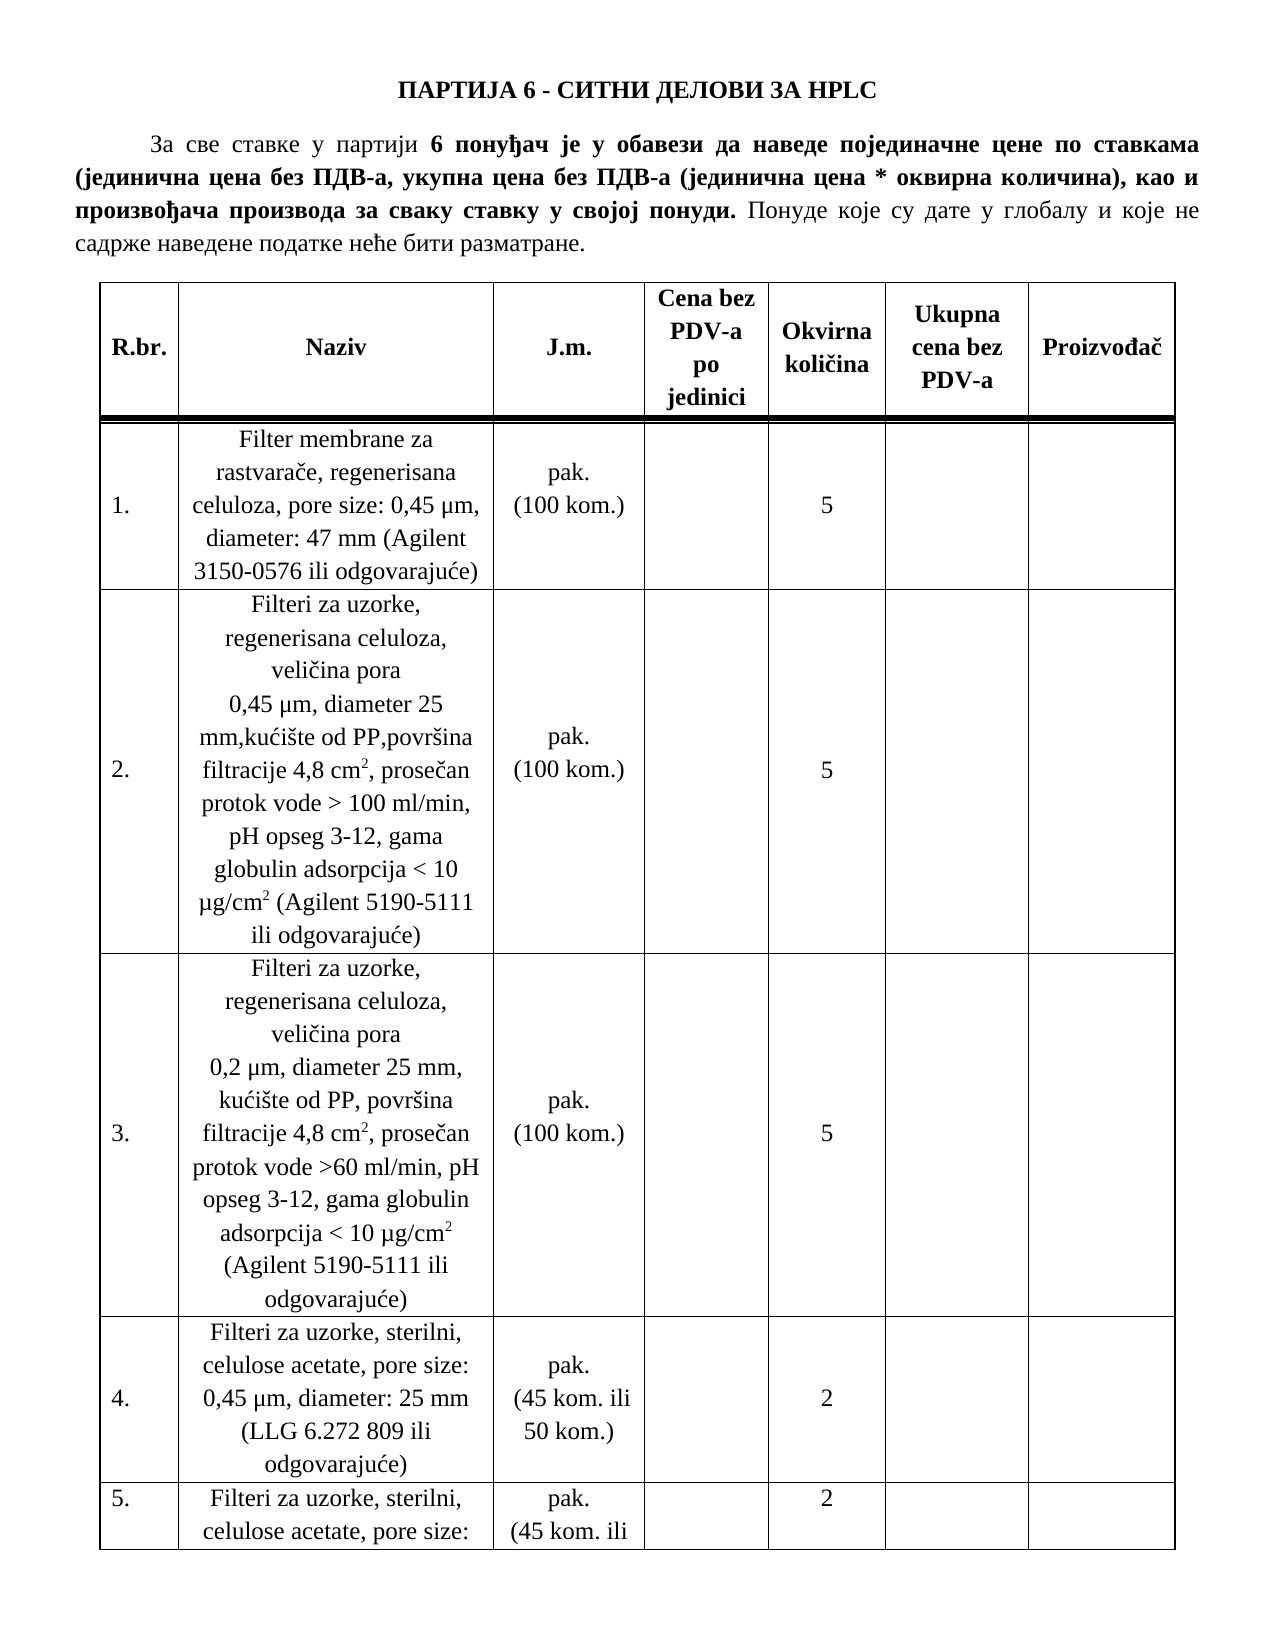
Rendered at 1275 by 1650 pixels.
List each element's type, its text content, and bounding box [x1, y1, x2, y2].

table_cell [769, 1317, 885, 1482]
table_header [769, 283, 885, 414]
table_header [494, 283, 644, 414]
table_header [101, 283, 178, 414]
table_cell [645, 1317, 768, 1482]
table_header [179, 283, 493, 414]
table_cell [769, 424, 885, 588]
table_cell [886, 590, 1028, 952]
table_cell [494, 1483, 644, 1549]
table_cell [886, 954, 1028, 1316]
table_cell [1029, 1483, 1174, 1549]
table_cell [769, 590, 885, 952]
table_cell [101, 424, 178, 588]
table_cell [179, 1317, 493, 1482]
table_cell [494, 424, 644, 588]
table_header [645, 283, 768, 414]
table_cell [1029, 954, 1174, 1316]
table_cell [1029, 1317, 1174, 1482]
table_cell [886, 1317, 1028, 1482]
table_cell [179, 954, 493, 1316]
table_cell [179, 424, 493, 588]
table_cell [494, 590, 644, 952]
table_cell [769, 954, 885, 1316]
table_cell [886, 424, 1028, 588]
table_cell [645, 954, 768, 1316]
text ПАРТИЈА 6 - СИТНИ ДЕЛОВИ ЗА HPLC [75, 75, 1200, 104]
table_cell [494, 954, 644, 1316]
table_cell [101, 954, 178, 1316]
text За све ставке у партији 6 понуђач је у обавези да наведе појединачне цене по ставкама (јединична цена без ПДВ-а, укупна цена без ПДВ-а (јединична цена * оквирна количина), као и прoизвођача производа за сваку ставку у својој понуди. Понуде које су дате у глобалу и које не садрже наведене податке неће бити разматране. [75, 129, 1200, 257]
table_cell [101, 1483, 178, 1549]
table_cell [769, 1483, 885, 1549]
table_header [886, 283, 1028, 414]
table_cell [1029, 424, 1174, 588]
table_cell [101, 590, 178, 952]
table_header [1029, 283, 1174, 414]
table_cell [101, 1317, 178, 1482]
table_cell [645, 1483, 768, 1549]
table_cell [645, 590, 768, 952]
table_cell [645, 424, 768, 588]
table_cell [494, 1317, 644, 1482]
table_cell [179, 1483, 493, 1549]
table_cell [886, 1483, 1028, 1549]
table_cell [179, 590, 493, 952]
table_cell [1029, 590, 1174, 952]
